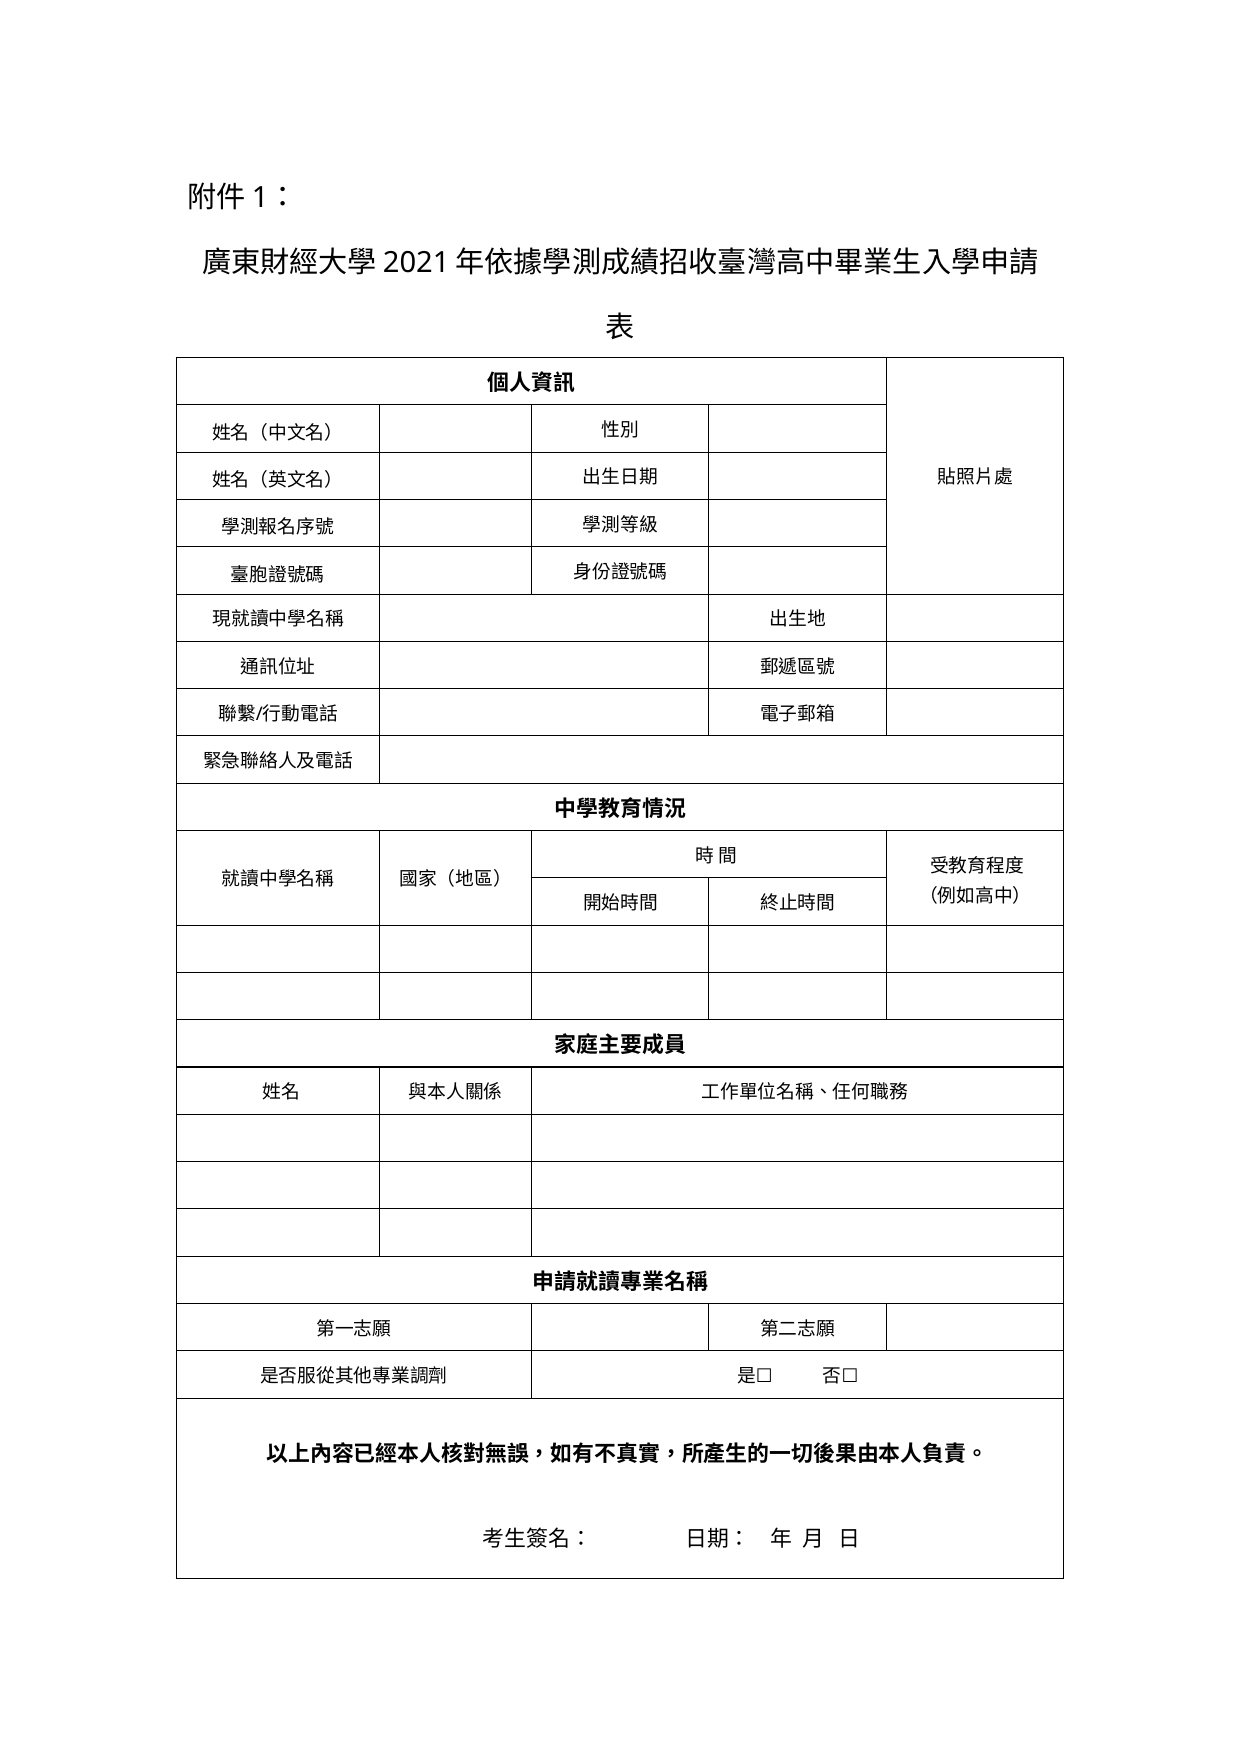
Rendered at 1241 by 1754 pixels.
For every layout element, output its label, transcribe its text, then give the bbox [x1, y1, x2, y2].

table_cell [380, 736, 1063, 783]
table_cell 姓名（英文名） [177, 453, 379, 499]
table_cell [532, 1115, 1063, 1161]
table_cell 聯繫/行動電話 [177, 689, 379, 735]
table_cell [532, 1162, 1063, 1208]
table_cell 緊急聯絡人及電話 [177, 736, 379, 783]
table_cell [380, 500, 531, 546]
table_cell [380, 405, 531, 452]
table_cell [380, 595, 708, 641]
table_cell 姓名 [177, 1068, 379, 1114]
table_cell [380, 689, 708, 735]
table_cell [532, 1304, 708, 1350]
table_cell [709, 500, 886, 546]
table_cell 現就讀中學名稱 [177, 595, 379, 641]
table_cell 出生日期 [532, 453, 708, 499]
table_cell 時 間 [532, 831, 886, 877]
table_cell 以上內容已經本人核對無誤，如有不真實，所產生的一切後果由本人負責。 考生簽名： 日期： 年 月 日 [177, 1399, 1063, 1578]
table_cell 就讀中學名稱 [177, 831, 379, 924]
table_cell [380, 642, 708, 688]
table_cell 第二志願 [709, 1304, 886, 1350]
table_cell 申請就讀專業名稱 [177, 1257, 1063, 1303]
table_cell [177, 926, 379, 972]
table_cell [177, 973, 379, 1019]
table_cell [887, 689, 1063, 735]
table_cell [380, 1209, 531, 1256]
table_cell 臺胞證號碼 [177, 547, 379, 593]
table_cell 學測等級 [532, 500, 708, 546]
table_cell 郵遞區號 [709, 642, 886, 688]
table_cell 與本人關係 [380, 1068, 531, 1114]
table_cell [177, 1162, 379, 1208]
table_cell 終止時間 [709, 878, 886, 924]
table_cell [709, 973, 886, 1019]
table_cell 國家（地區） [380, 831, 531, 924]
table_cell 家庭主要成員 [177, 1020, 1063, 1066]
table_cell 電子郵箱 [709, 689, 886, 735]
table_cell [887, 595, 1063, 641]
table_cell [709, 453, 886, 499]
text 廣東財經大學2021年依據學測成績招收臺灣高中畢業生入學申請表 [187, 227, 1053, 357]
table_cell 出生地 [709, 595, 886, 641]
table_cell 是☐ 否☐ [532, 1351, 1063, 1397]
table_cell [709, 547, 886, 593]
table_cell [532, 1209, 1063, 1256]
table_cell 受教育程度 （例如高中） [887, 831, 1063, 924]
table_cell [177, 1115, 379, 1161]
table_cell [177, 1209, 379, 1256]
table_cell [380, 926, 531, 972]
table_cell 中學教育情況 [177, 784, 1063, 830]
table_cell [380, 547, 531, 593]
table_cell 工作單位名稱、任何職務 [532, 1068, 1063, 1114]
table_cell [380, 973, 531, 1019]
text 附件1： [187, 162, 1053, 227]
table_cell 第一志願 [177, 1304, 531, 1350]
table_cell [380, 453, 531, 499]
table_cell [887, 1304, 1063, 1350]
table_cell [887, 973, 1063, 1019]
table_cell 是否服從其他專業調劑 [177, 1351, 531, 1397]
table_cell 性別 [532, 405, 708, 452]
table_cell [709, 926, 886, 972]
table_header 貼照片處 [887, 358, 1063, 593]
table_cell [887, 926, 1063, 972]
table_cell 開始時間 [532, 878, 708, 924]
table_cell [532, 973, 708, 1019]
table_cell [380, 1162, 531, 1208]
table_cell 姓名（中文名） [177, 405, 379, 452]
table_cell [709, 405, 886, 452]
table_header 個人資訊 [177, 358, 886, 404]
table_cell [532, 926, 708, 972]
table_cell [887, 642, 1063, 688]
table_cell 學測報名序號 [177, 500, 379, 546]
table_cell 身份證號碼 [532, 547, 708, 593]
table_cell [380, 1115, 531, 1161]
table_cell 通訊位址 [177, 642, 379, 688]
